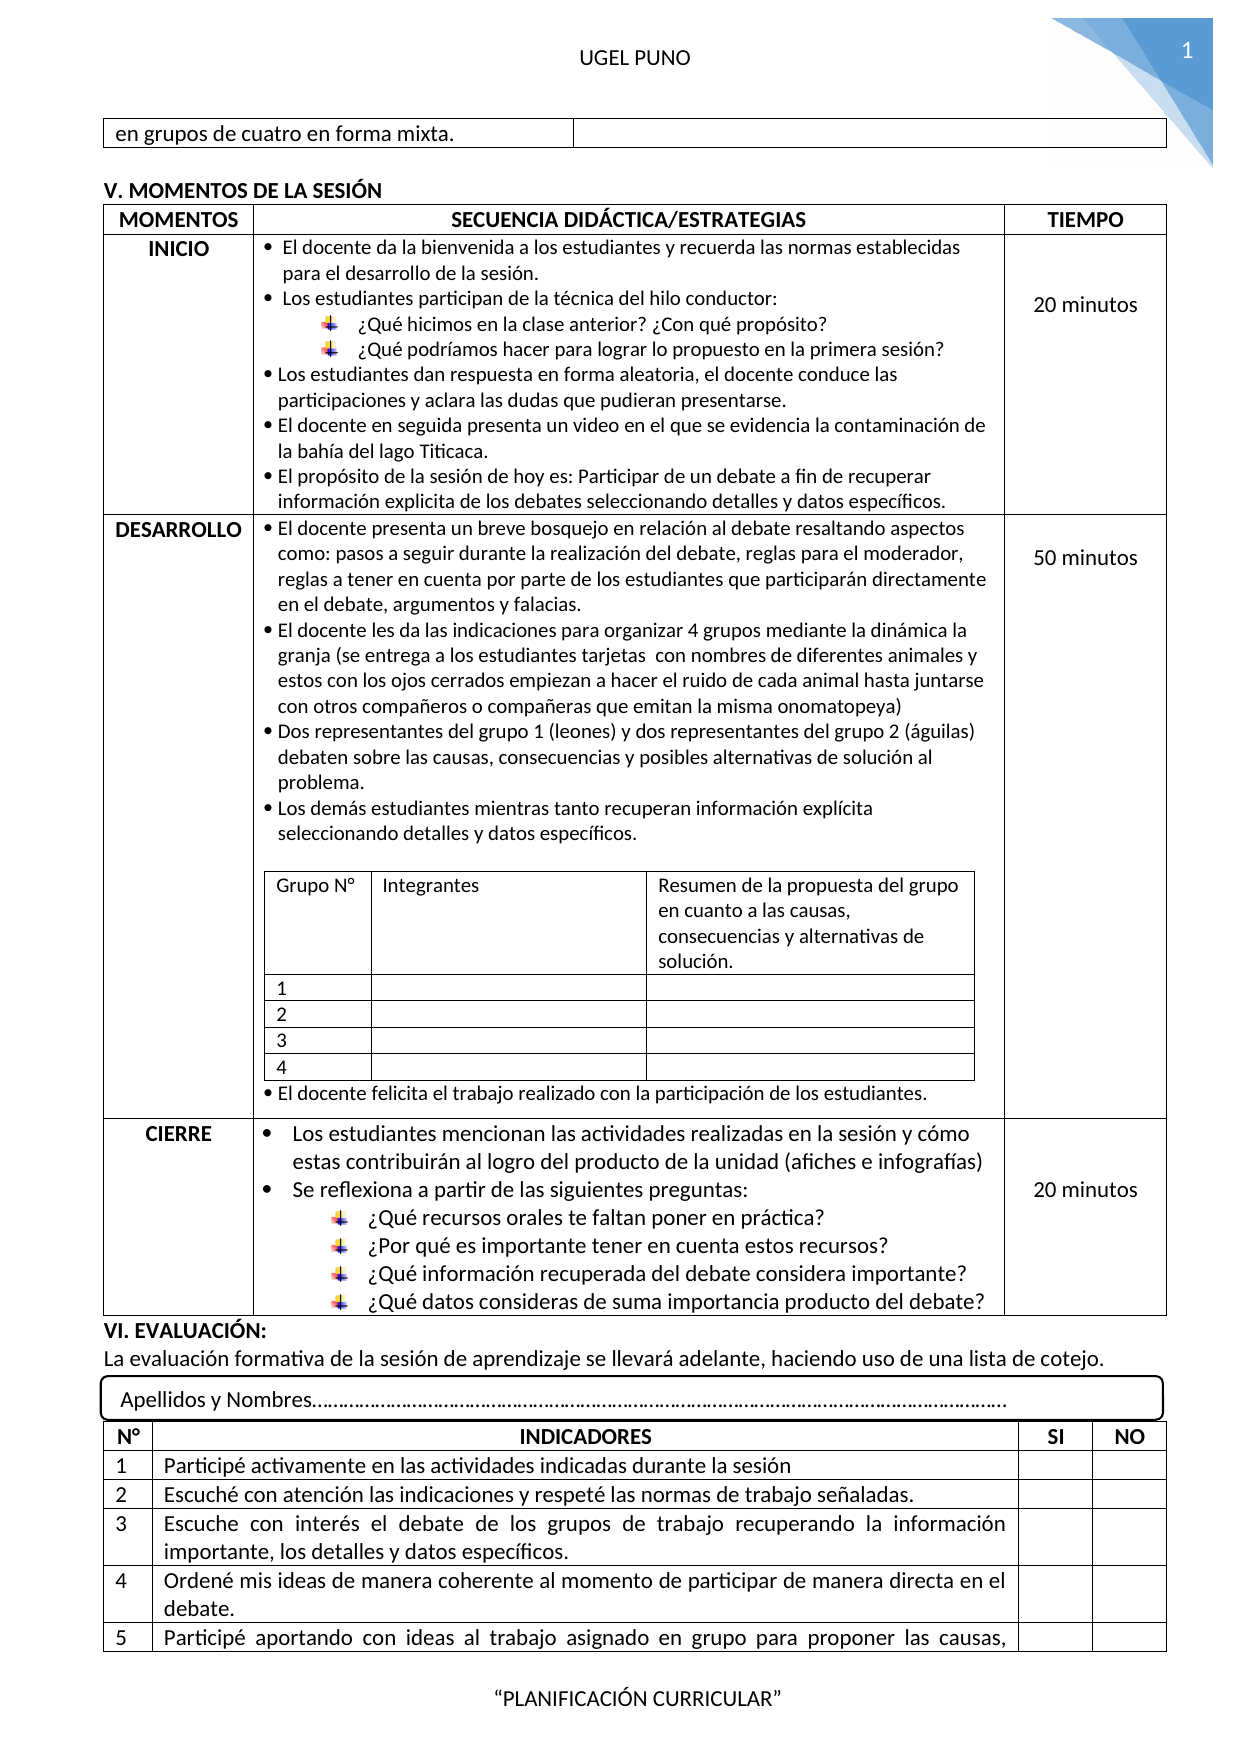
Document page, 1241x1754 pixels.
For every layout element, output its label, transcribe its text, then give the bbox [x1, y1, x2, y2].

table_header NO [1093, 1422, 1166, 1450]
picture [331, 1265, 348, 1282]
text La evaluación formativa de la sesión de aprendizaje se llevará adelante, haciendo uso de una lista de cotejo. [103, 1344, 1167, 1372]
table_cell [1019, 1623, 1092, 1651]
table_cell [104, 119, 573, 147]
text VI. EVALUACIÓN: [103, 1316, 1167, 1344]
picture [1051, 18, 1213, 170]
table_cell INICIO [104, 235, 253, 514]
picture [321, 339, 338, 357]
table_cell [1093, 1451, 1166, 1479]
table_cell [1019, 1451, 1092, 1479]
table_header MOMENTOS [104, 205, 253, 233]
table_cell Participé activamente en las actividades indicadas durante la sesión [153, 1451, 1018, 1479]
table_cell Ordené mis ideas de manera coherente al momento de participar de manera directa en el debate. [153, 1566, 1018, 1622]
picture [321, 314, 338, 331]
table_header SECUENCIA DIDÁCTICA/ESTRATEGIAS [254, 205, 1004, 233]
table_cell [1093, 1480, 1166, 1508]
table_header INDICADORES [153, 1422, 1018, 1450]
table_cell El docente da la bienvenida a los estudiantes y recuerda las normas establecidas para el desarrollo de la sesión. Los estudiantes participan de la técnica del hilo conductor: ¿Qué hicimos en la clase anterior? ¿Con qué propósito? ¿Qué podríamos hacer para lograr lo propuesto en la primera sesión? Los estudiantes dan respuesta en forma aleatoria, el docente conduce las participaciones y aclara las dudas que pudieran presentarse. El docente en seguida presenta un video en el que se evidencia la contaminación de la bahía del lago Titicaca. El propósito de la sesión de hoy es: Participar de un debate a fin de recuperar información explicita de los debates seleccionando detalles y datos específicos. [254, 235, 1004, 514]
table_cell [1019, 1509, 1092, 1565]
picture [331, 1237, 348, 1254]
table_cell DESARROLLO [104, 515, 253, 1118]
table_cell CIERRE [104, 1119, 253, 1315]
picture [331, 1293, 348, 1310]
table_cell 2 [104, 1480, 152, 1508]
table_cell [1093, 1623, 1166, 1651]
picture [331, 1209, 348, 1226]
table_cell [1019, 1566, 1092, 1622]
table_cell 50 minutos [1005, 515, 1166, 1118]
text V. MOMENTOS DE LA SESIÓN [103, 176, 1167, 204]
table_cell [1019, 1480, 1092, 1508]
table_cell Escuché con atención las indicaciones y respeté las normas de trabajo señaladas. [153, 1480, 1018, 1508]
table_header SI [1019, 1422, 1092, 1450]
table_cell 4 [104, 1566, 152, 1622]
table_cell Los estudiantes mencionan las actividades realizadas en la sesión y cómo estas contribuirán al logro del producto de la unidad (afiches e infografías) Se reflexiona a partir de las siguientes preguntas: ¿Qué recursos orales te faltan poner en práctica? ¿Por qué es importante tener en cuenta estos recursos? ¿Qué información recuperada del debate considera importante? ¿Qué datos consideras de suma importancia producto del debate? [254, 1119, 1004, 1315]
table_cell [153, 1623, 1018, 1651]
table_cell [1093, 1509, 1166, 1565]
table_header N° [104, 1422, 152, 1450]
table_cell [1093, 1566, 1166, 1622]
table_cell Escuche con interés el debate de los grupos de trabajo recuperando la información importante, los detalles y datos específicos. [153, 1509, 1018, 1565]
table_cell 20 minutos [1005, 235, 1166, 514]
table_cell 5 [104, 1623, 152, 1651]
table_cell 1 [104, 1451, 152, 1479]
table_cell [574, 119, 1166, 147]
table_cell 3 [104, 1509, 152, 1565]
table_header TIEMPO [1005, 205, 1166, 233]
table_cell 20 minutos [1005, 1119, 1166, 1315]
table_cell El docente presenta un breve bosquejo en relación al debate resaltando aspectos como: pasos a seguir durante la realización del debate, reglas para el moderador, reglas a tener en cuenta por parte de los estudiantes que participarán directamente en el debate, argumentos y falacias. El docente les da las indicaciones para organizar 4 grupos mediante la dinámica la granja (se entrega a los estudiantes tarjetas con nombres de diferentes animales y estos con los ojos cerrados empiezan a hacer el ruido de cada animal hasta juntarse con otros compañeros o compañeras que emitan la misma onomatopeya) Dos representantes del grupo 1 (leones) y dos representantes del grupo 2 (águilas) debaten sobre las causas, consecuencias y posibles alternativas de solución al problema. Los demás estudiantes mientras tanto recuperan información explícita seleccionando detalles y datos específicos. El docente felicita el trabajo realizado con la participación de los estudiantes. [254, 515, 1004, 1118]
